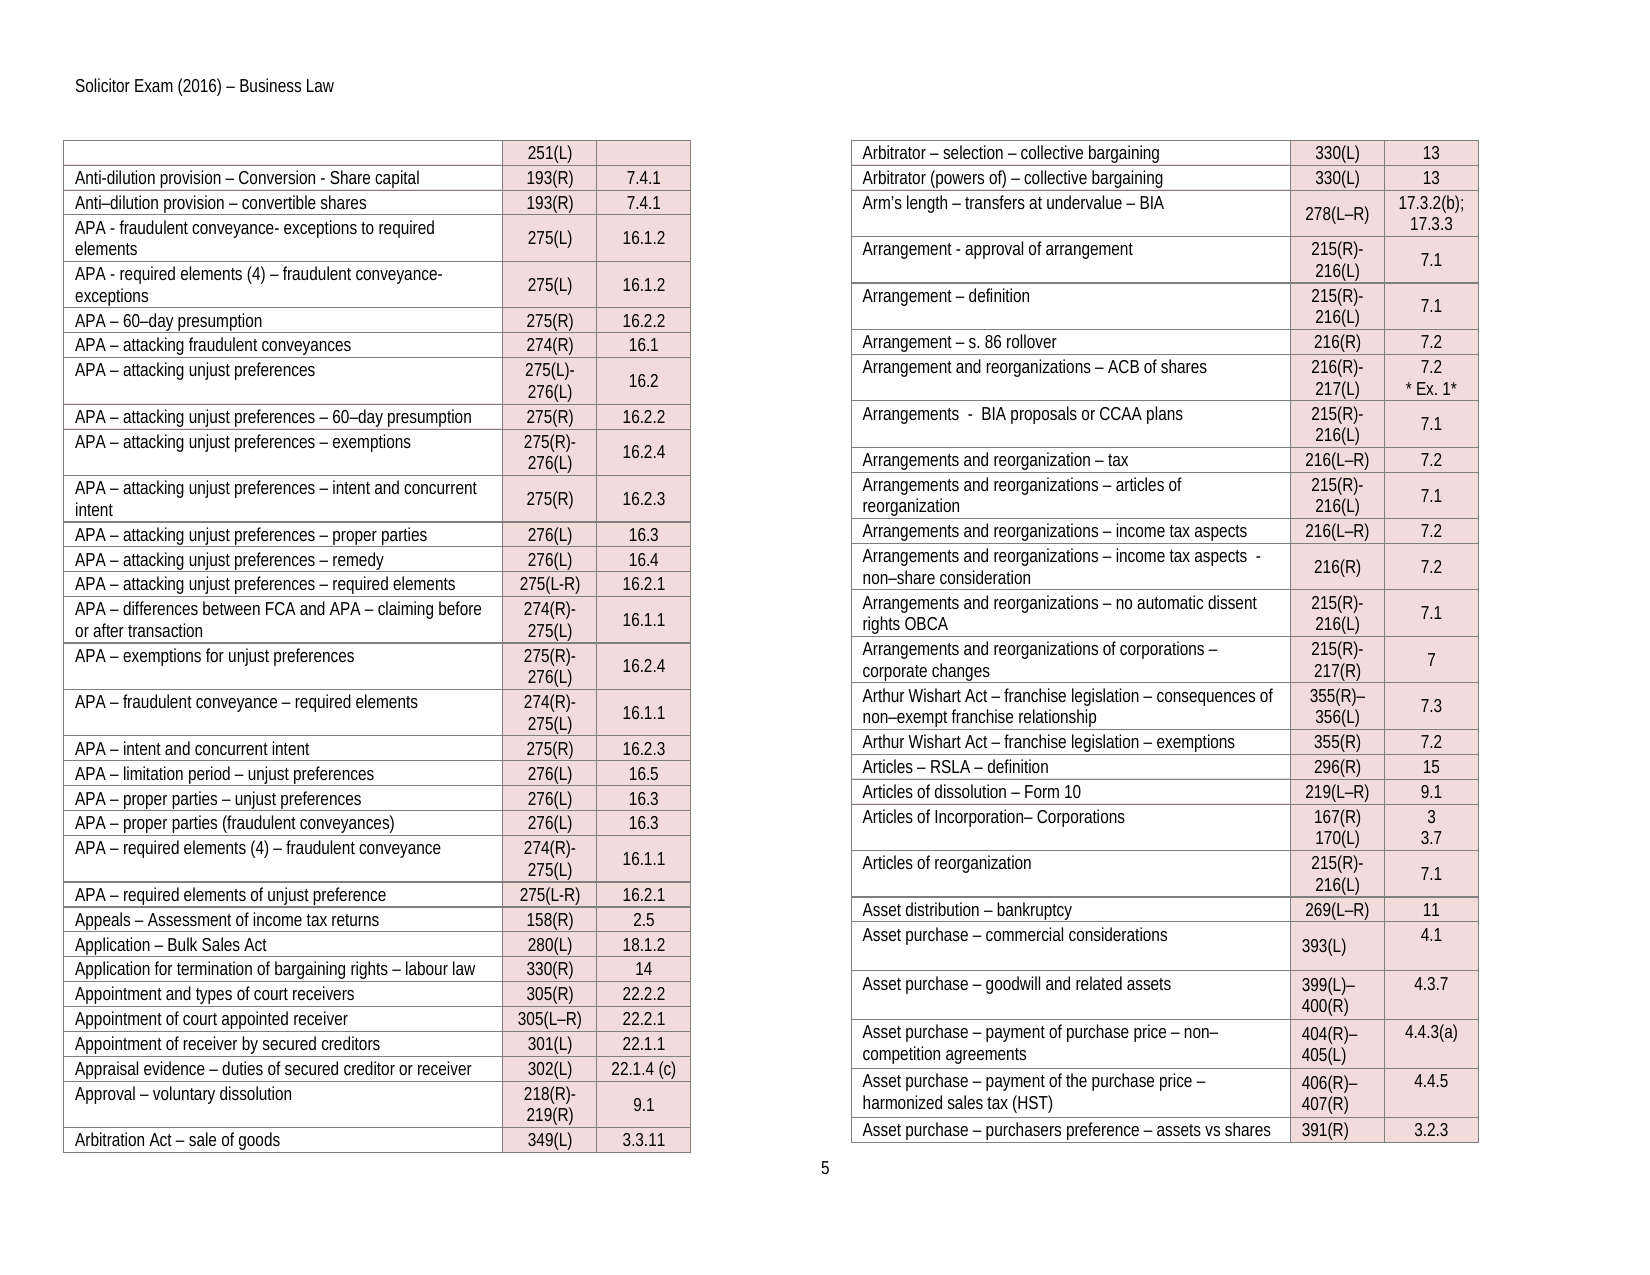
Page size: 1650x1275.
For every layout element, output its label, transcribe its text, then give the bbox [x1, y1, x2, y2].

table_cell 16.2.2 [597, 405, 690, 428]
table_cell 2.5 [597, 908, 690, 931]
table_cell 9.1 [597, 1082, 690, 1127]
table_cell 275(R)-276(L) [503, 430, 596, 475]
table_cell 16.2.1 [597, 883, 690, 906]
table_cell 18.1.2 [597, 932, 690, 956]
table_cell Articles – RSLA – definition [852, 755, 1290, 778]
table_cell 7.2 [1385, 519, 1478, 543]
table_cell 7.4.1 [597, 166, 690, 189]
table_cell Arm’s length – transfers at undervalue – BIA [852, 191, 1290, 236]
table_cell 2.4 [597, 141, 690, 164]
table_cell 280(L) [503, 932, 596, 956]
table_cell APA – proper parties – unjust preferences [64, 786, 502, 810]
table_cell Articles of Incorporation– Corporations [852, 805, 1290, 850]
table_cell 215(R)-217(R) [1291, 637, 1384, 682]
table_cell 167(R) 170(L) [1291, 805, 1384, 850]
table_cell 193(R) [503, 191, 596, 214]
table_cell Asset purchase – goodwill and related assets [852, 971, 1290, 1019]
table_cell 330(L) [1291, 166, 1384, 189]
table_cell 22.1.4 (c) [597, 1057, 690, 1081]
table_cell 250(R)-251(L) [503, 141, 596, 164]
table_cell 296(R) [1291, 755, 1384, 778]
table_cell 13 [1385, 166, 1478, 189]
table_cell 15 [1385, 755, 1478, 778]
table_cell 215(R)-216(L) [1291, 237, 1384, 282]
table_cell Appeals – Assessment of income tax returns [64, 908, 502, 931]
table_cell 16.1.1 [597, 836, 690, 881]
table_cell 276(L) [503, 761, 596, 785]
table_cell Appraisal evidence – duties of secured creditor or receiver [64, 1057, 502, 1081]
table_cell 215(R)-216(L) [1291, 284, 1384, 329]
table_cell 16.1.2 [597, 262, 690, 307]
table_cell 274(R)-275(L) [503, 690, 596, 735]
table_cell Arrangement - approval of arrangement [852, 237, 1290, 282]
table_cell 275(R) [503, 476, 596, 521]
table_cell 275(R) [503, 308, 596, 332]
table_cell Articles of reorganization [852, 851, 1290, 896]
table_cell 215(R)-216(L) [1291, 851, 1384, 896]
table_cell Asset purchase – payment of the purchase price – harmonized sales tax (HST) [852, 1069, 1290, 1117]
table_cell 4.4.3(a) [1385, 1020, 1478, 1068]
table_cell 275(L-R) [503, 572, 596, 596]
table_cell 393(L) [1291, 922, 1384, 970]
table_cell 4.1 [1385, 922, 1478, 970]
table_cell 278(L–R) [1291, 191, 1384, 236]
table_cell 215(R)-216(L) [1291, 473, 1384, 518]
table_cell Annual returns corporate search [64, 141, 502, 164]
table_cell APA – proper parties (fraudulent conveyances) [64, 811, 502, 835]
table_cell Arrangement – definition [852, 284, 1290, 329]
table_cell APA – attacking unjust preferences – remedy [64, 547, 502, 571]
table_cell Arrangements and reorganizations – income tax aspects [852, 519, 1290, 543]
table_cell 3.2.3 [1385, 1118, 1478, 1142]
table_cell APA – attacking fraudulent conveyances [64, 333, 502, 357]
table_cell 404(R)–405(L) [1291, 1020, 1384, 1068]
table_cell 7.1 [1385, 851, 1478, 896]
table_cell 17.3.2(b); 17.3.3 [1385, 191, 1478, 236]
table_cell 276(L) [503, 547, 596, 571]
table_cell 22.1.1 [597, 1032, 690, 1056]
table_cell 330(R) [503, 957, 596, 981]
table_cell 3.3.11 [597, 1128, 690, 1152]
table_cell 7.1 [1385, 237, 1478, 282]
table_cell Arrangements - BIA proposals or CCAA plans [852, 401, 1290, 447]
table_cell Application – Bulk Sales Act [64, 932, 502, 956]
table_cell 274(R)-275(L) [503, 597, 596, 642]
table_cell 16.2.3 [597, 736, 690, 760]
table_cell 16.3 [597, 786, 690, 810]
table_cell 158(R) [503, 908, 596, 931]
table_cell Arbitrator – selection – collective bargaining [852, 141, 1290, 164]
table_cell APA - fraudulent conveyance- exceptions to required elements [64, 215, 502, 261]
table_cell 7.1 [1385, 590, 1478, 636]
table_cell 22.2.2 [597, 982, 690, 1006]
table_cell Appointment of receiver by secured creditors [64, 1032, 502, 1056]
table_cell APA – exemptions for unjust preferences [64, 644, 502, 689]
table_cell 16.1.1 [597, 597, 690, 642]
table_cell Arrangements and reorganizations of corporations – corporate changes [852, 637, 1290, 682]
table_cell Asset distribution – bankruptcy [852, 898, 1290, 921]
table_cell 274(R) [503, 333, 596, 357]
table_cell 276(L) [503, 786, 596, 810]
table_cell APA – required elements (4) – fraudulent conveyance [64, 836, 502, 881]
table_cell 330(L) [1291, 141, 1384, 164]
table_cell Appointment and types of court receivers [64, 982, 502, 1006]
table_cell 13 [1385, 141, 1478, 164]
table_cell 218(R)-219(R) [503, 1082, 596, 1127]
table_cell APA – attacking unjust preferences – intent and concurrent intent [64, 476, 502, 521]
table_cell 399(L)–400(R) [1291, 971, 1384, 1019]
table_cell 275(R)-276(L) [503, 644, 596, 689]
table_cell APA – 60–day presumption [64, 308, 502, 332]
table_cell 406(R)–407(R) [1291, 1069, 1384, 1117]
table_cell 11 [1385, 898, 1478, 921]
table_cell Anti-dilution provision – Conversion - Share capital [64, 166, 502, 189]
table_cell 16.2.2 [597, 308, 690, 332]
table_cell 16.3 [597, 811, 690, 835]
table_cell 275(L) [503, 215, 596, 261]
table_cell 274(R)-275(L) [503, 836, 596, 881]
table_cell 269(L–R) [1291, 898, 1384, 921]
table_cell 16.1.1 [597, 690, 690, 735]
table_cell Asset purchase – commercial considerations [852, 922, 1290, 970]
table_cell 275(R) [503, 736, 596, 760]
table_cell 7.2 [1385, 330, 1478, 354]
table_cell 16.2.4 [597, 644, 690, 689]
table_cell Arthur Wishart Act – franchise legislation – consequences of non–exempt franchise relationship [852, 683, 1290, 729]
table_cell APA – attacking unjust preferences – exemptions [64, 430, 502, 475]
table_cell 7 [1385, 637, 1478, 682]
table_cell 4.3.7 [1385, 971, 1478, 1019]
table_cell APA – required elements of unjust preference [64, 883, 502, 906]
table_cell 216(R) [1291, 330, 1384, 354]
table_cell 7.3 [1385, 683, 1478, 729]
table_cell APA – limitation period – unjust preferences [64, 761, 502, 785]
table_cell Arrangements and reorganizations – income tax aspects - non–share consideration [852, 544, 1290, 589]
table_cell 16.1.2 [597, 215, 690, 261]
table_cell 7.1 [1385, 473, 1478, 518]
table_cell Anti–dilution provision – convertible shares [64, 191, 502, 214]
table_cell 16.2 [597, 358, 690, 403]
table_cell 216(L–R) [1291, 448, 1384, 472]
table_cell 301(L) [503, 1032, 596, 1056]
table_cell 219(L–R) [1291, 780, 1384, 803]
table_cell APA - required elements (4) – fraudulent conveyance- exceptions [64, 262, 502, 307]
table_cell 355(R) [1291, 730, 1384, 754]
table_cell 3 3.7 [1385, 805, 1478, 850]
table_cell APA – differences between FCA and APA – claiming before or after transaction [64, 597, 502, 642]
table_cell 193(R) [503, 166, 596, 189]
table_cell APA – attacking unjust preferences – proper parties [64, 523, 502, 546]
table_cell Asset purchase – purchasers preference – assets vs shares – purchase and sale [852, 1118, 1290, 1142]
table_cell 7.1 [1385, 401, 1478, 447]
table_cell APA – attacking unjust preferences – required elements [64, 572, 502, 596]
table_cell 275(L) [503, 262, 596, 307]
table_cell 391(R) [1291, 1118, 1384, 1142]
table_cell Arrangement – s. 86 rollover [852, 330, 1290, 354]
table_cell 14 [597, 957, 690, 981]
table_cell 276(L) [503, 523, 596, 546]
table_cell Arrangements and reorganization – tax [852, 448, 1290, 472]
table_cell 275(L)-276(L) [503, 358, 596, 403]
table_cell 216(L–R) [1291, 519, 1384, 543]
table_cell 9.1 [1385, 780, 1478, 803]
table_cell Application for termination of bargaining rights – labour law [64, 957, 502, 981]
table_cell 215(R)-216(L) [1291, 401, 1384, 447]
table_cell 275(L-R) [503, 883, 596, 906]
table_cell Asset purchase – payment of purchase price – non–competition agreements [852, 1020, 1290, 1068]
table_cell APA – intent and concurrent intent [64, 736, 502, 760]
table_cell 216(R) [1291, 544, 1384, 589]
table_cell 215(R)-216(L) [1291, 590, 1384, 636]
table_cell Articles of dissolution – Form 10 [852, 780, 1290, 803]
table_cell 7.2 [1385, 730, 1478, 754]
table_cell 16.2.1 [597, 572, 690, 596]
table_cell 22.2.1 [597, 1007, 690, 1031]
table_cell 16.2.3 [597, 476, 690, 521]
table_cell APA – attacking unjust preferences [64, 358, 502, 403]
table_cell 276(L) [503, 811, 596, 835]
table_cell Approval – voluntary dissolution [64, 1082, 502, 1127]
table_cell APA – fraudulent conveyance – required elements [64, 690, 502, 735]
table_cell 7.2 [1385, 448, 1478, 472]
table_cell 16.4 [597, 547, 690, 571]
table_cell APA – attacking unjust preferences – 60–day presumption [64, 405, 502, 428]
table_cell Arthur Wishart Act – franchise legislation – exemptions [852, 730, 1290, 754]
table_cell Arrangements and reorganizations – no automatic dissent rights OBCA [852, 590, 1290, 636]
table_cell 275(R) [503, 405, 596, 428]
table_cell 355(R)– 356(L) [1291, 683, 1384, 729]
table_cell Arrangement and reorganizations – ACB of shares [852, 355, 1290, 400]
table_cell 16.5 [597, 761, 690, 785]
table_cell 7.4.1 [597, 191, 690, 214]
table_cell Arrangements and reorganizations – articles of reorganization [852, 473, 1290, 518]
table_cell Arbitration Act – sale of goods [64, 1128, 502, 1152]
table_cell 4.4.5 [1385, 1069, 1478, 1117]
table_cell 302(L) [503, 1057, 596, 1081]
table_cell 216(R)-217(L) [1291, 355, 1384, 400]
table_cell 16.1 [597, 333, 690, 357]
table_cell 349(L) [503, 1128, 596, 1152]
table_cell 16.3 [597, 523, 690, 546]
table_cell 305(L–R) [503, 1007, 596, 1031]
table_cell 7.2 [1385, 544, 1478, 589]
table_cell Appointment of court appointed receiver [64, 1007, 502, 1031]
table_cell Arbitrator (powers of) – collective bargaining [852, 166, 1290, 189]
table_cell 7.2 * Ex. 1* [1385, 355, 1478, 400]
table_cell 305(R) [503, 982, 596, 1006]
table_cell 16.2.4 [597, 430, 690, 475]
table_cell 7.1 [1385, 284, 1478, 329]
